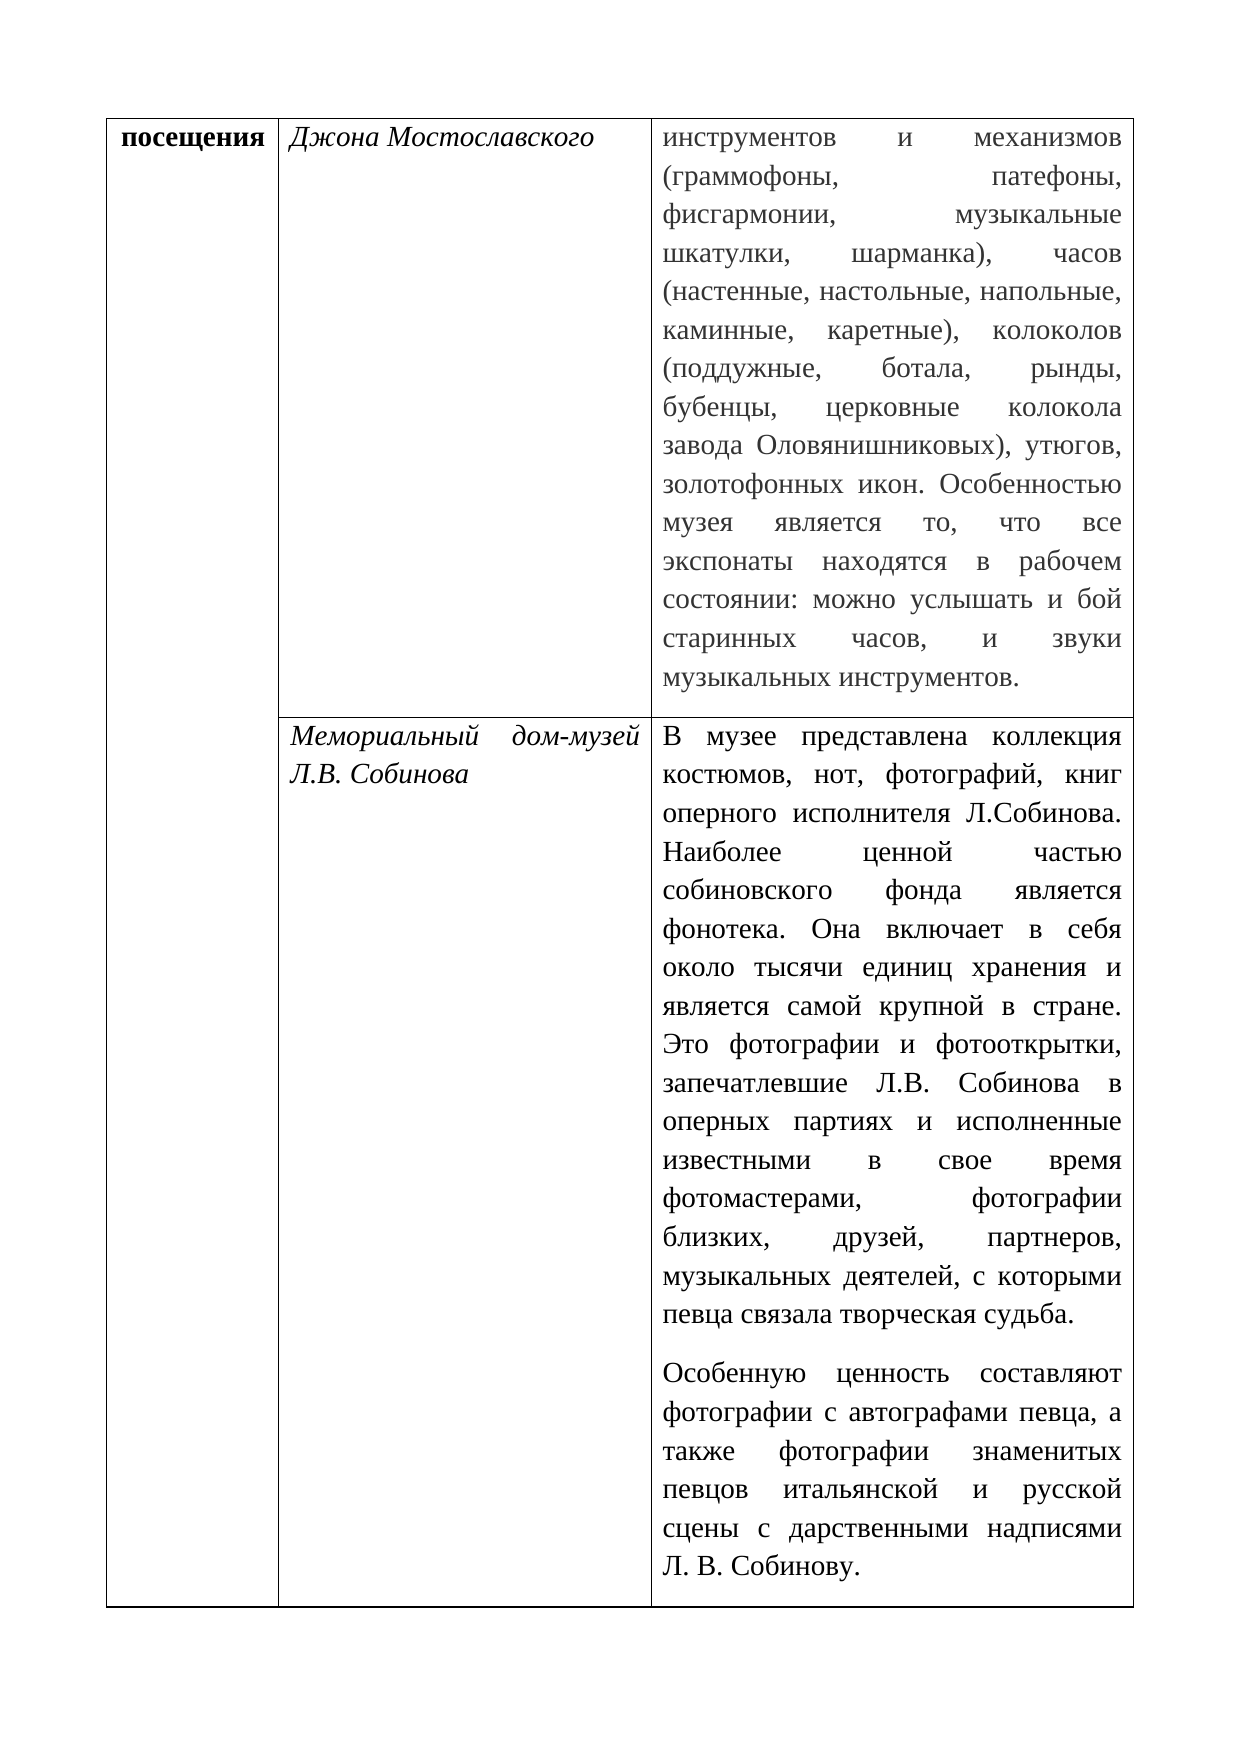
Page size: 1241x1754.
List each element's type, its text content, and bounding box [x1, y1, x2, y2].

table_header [279, 119, 651, 717]
table_header Места посещения [107, 119, 278, 1606]
table_cell В музее представлена коллекция костюмов, нот, фотографий, книг оперного исполнителя Л.Собинова. Наиболее ценной частью собиновского фонда является фонотека. Она включает в себя около тысячи единиц хранения и является самой крупной в стране. Это фотографии и фотооткрытки, запечатлевшие Л.В. Собинова в оперных партиях и исполненные известными в свое время фотомастерами, фотографии близких, друзей, партнеров, музыкальных деятелей, с которыми певца связала творческая судьба. Особенную ценность составляют фотографии с автографами певца, а также фотографии знаменитых певцов итальянской и русской сцены с дарственными надписями Л. В. Собинову. [652, 718, 1133, 1606]
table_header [652, 119, 1133, 717]
table_cell Мемориальный дом-музей Л.В. Собинова [279, 718, 651, 1606]
